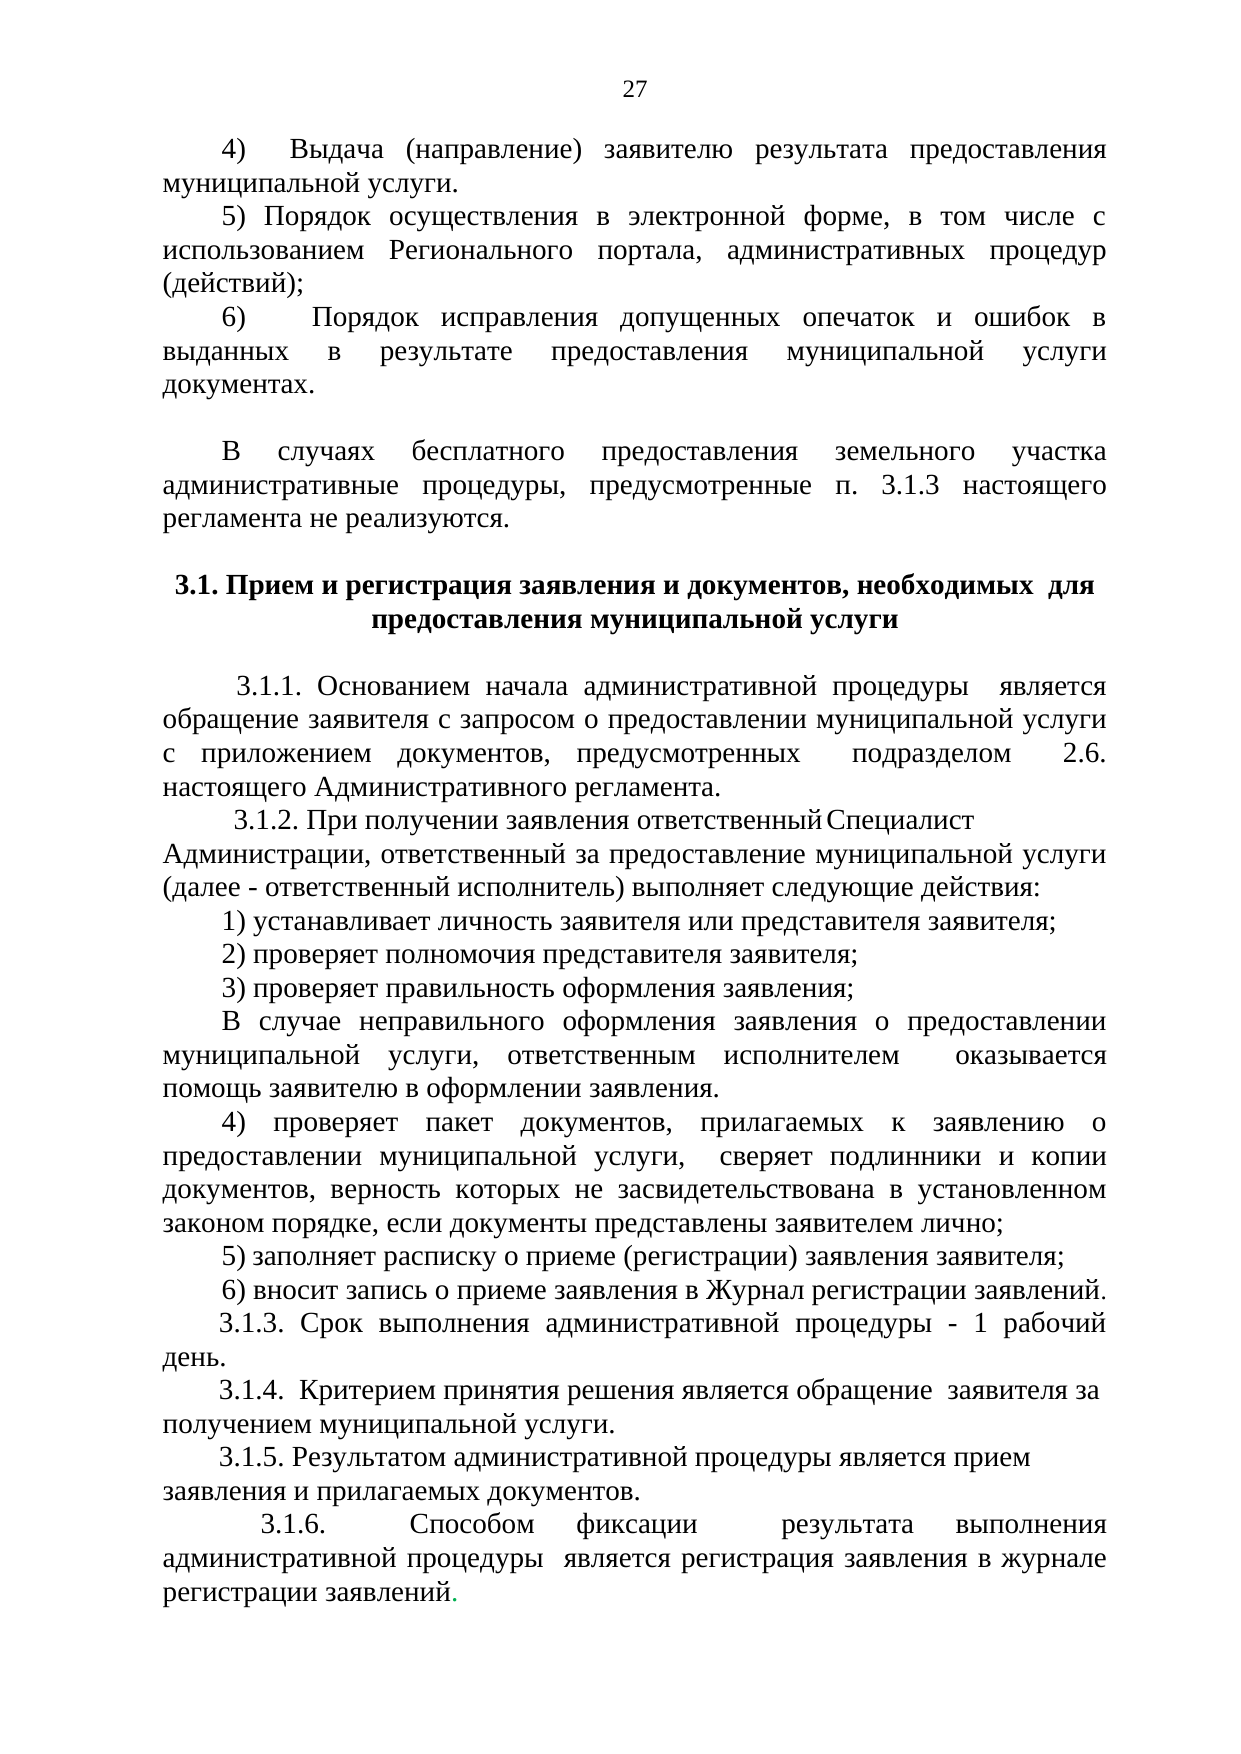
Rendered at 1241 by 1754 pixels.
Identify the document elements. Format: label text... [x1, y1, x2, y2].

text В случаях бесплатного предоставления земельного участка административные процедуры, предусмотренные п. 3.1.3 настоящего регламента не реализуются. [162, 433, 1107, 534]
text 3.1. Прием и регистрация заявления и документов, необходимых для предоставления муниципальной услуги [162, 567, 1107, 634]
text 4) Выдача (направление) заявителю результата предоставления муниципальной услуги. [162, 131, 1107, 198]
text 6) Порядок исправления допущенных опечаток и ошибок в выданных в результате предоставления муниципальной услуги документах. [162, 299, 1107, 400]
text 1) устанавливает личность заявителя или представителя заявителя; [162, 903, 1107, 936]
text 3.1.1. Основанием начала административной процедуры является обращение заявителя с запросом о предоставлении муниципальной услуги с приложением документов, предусмотренных подразделом 2.6. настоящего Административного регламента. [162, 668, 1107, 802]
text 3.1.5. Результатом административной процедуры является прием заявления и прилагаемых документов. [162, 1439, 1107, 1507]
text 3) проверяет правильность оформления заявления; [162, 970, 1107, 1003]
text 5) заполняет расписку о приеме (регистрации) заявления заявителя; [162, 1238, 1107, 1272]
text 6) вносит запись о приеме заявления в Журнал регистрации заявлений. [162, 1272, 1107, 1305]
text 4) проверяет пакет документов, прилагаемых к заявлению о предоставлении муниципальной услуги, сверяет подлинники и копии документов, верность которых не засвидетельствована в установленном законом порядке, если документы представлены заявителем лично; [162, 1104, 1107, 1238]
text 3.1.2. При получении заявления ответственный Специалист Администрации, ответственный за предоставление муниципальной услуги (далее - ответственный исполнитель) выполняет следующие действия: [162, 802, 1107, 903]
text В случае неправильного оформления заявления о предоставлении муниципальной услуги, ответственным исполнителем оказывается помощь заявителю в оформлении заявления. [162, 1003, 1107, 1104]
text 3.1.3. Срок выполнения административной процедуры - 1 рабочий день. [162, 1305, 1107, 1372]
text 5) Порядок осуществления в электронной форме, в том числе с использованием Регионального портала, административных процедур (действий); [162, 198, 1107, 299]
text 2) проверяет полномочия представителя заявителя; [162, 936, 1107, 970]
text 3.1.4. Критерием принятия решения является обращение заявителя за получением муниципальной услуги. [162, 1372, 1107, 1439]
text 3.1.6. Способом фиксации результата выполнения административной процедуры является регистрация заявления в журнале регистрации заявлений. [162, 1507, 1107, 1607]
